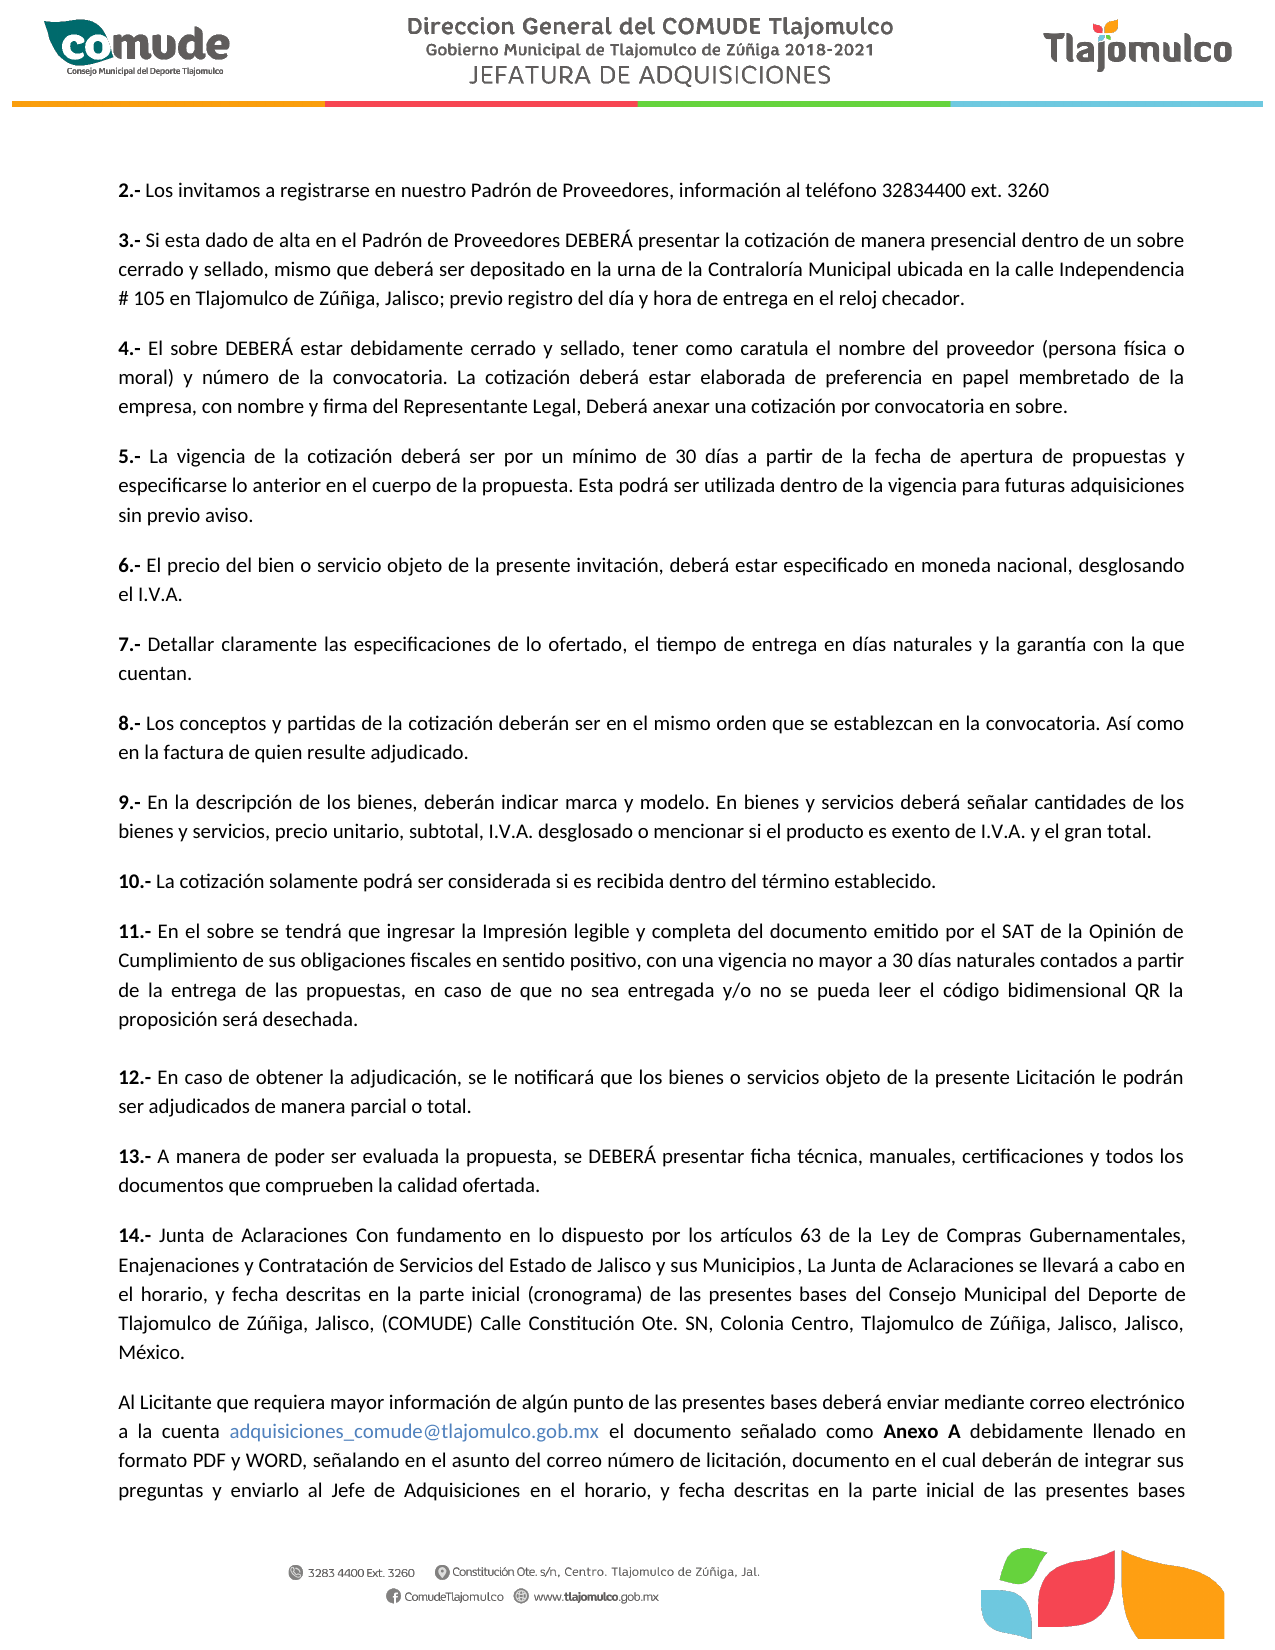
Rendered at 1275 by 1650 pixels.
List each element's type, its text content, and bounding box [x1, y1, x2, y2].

text 10.- La cotización solamente podrá ser considerada si es recibida dentro del término establecido. [118, 868, 1186, 894]
text 6.- El precio del bien o servicio objeto de la presente invitación, deberá estar especificado en moneda nacional, desglosando el I.V.A. [118, 552, 1186, 606]
text 13.- A manera de poder ser evaluada la propuesta, se DEBERÁ presentar ficha técnica, manuales, certificaciones y todos los documentos que comprueben la calidad ofertada. [118, 1143, 1186, 1198]
text 2.- Los invitamos a registrarse en nuestro Padrón de Proveedores, información al teléfono 32834400 ext. 3260 [118, 177, 1186, 202]
text 8.- Los conceptos y partidas de la cotización deberán ser en el mismo orden que se establezcan en la convocatoria. Así como en la factura de quien resulte adjudicado. [118, 710, 1186, 765]
text 9.- En la descripción de los bienes, deberán indicar marca y modelo. En bienes y servicios deberá señalar cantidades de los bienes y servicios, precio unitario, subtotal, I.V.A. desglosado o mencionar si el producto es exento de I.V.A. y el gran total. [118, 789, 1186, 844]
text 4.- El sobre DEBERÁ estar debidamente cerrado y sellado, tener como caratula el nombre del proveedor (persona física o moral) y número de la convocatoria. La cotización deberá estar elaborada de preferencia en papel membretado de la empresa, con nombre y firma del Representante Legal, Deberá anexar una cotización por convocatoria en sobre. [118, 335, 1186, 419]
text 5.- La vigencia de la cotización deberá ser por un mínimo de 30 días a partir de la fecha de apertura de propuestas y especificarse lo anterior en el cuerpo de la propuesta. Esta podrá ser utilizada dentro de la vigencia para futuras adquisiciones sin previo aviso. [118, 443, 1186, 527]
picture [288, 1548, 1225, 1639]
picture [12, 17, 1263, 107]
text 3.- Si esta dado de alta en el Padrón de Proveedores DEBERÁ presentar la cotización de manera presencial dentro de un sobre cerrado y sellado, mismo que deberá ser depositado en la urna de la Contraloría Municipal ubicada en la calle Independencia # 105 en Tlajomulco de Zúñiga, Jalisco; previo registro del día y hora de entrega en el reloj checador. [118, 227, 1186, 311]
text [118, 1389, 1186, 1502]
text 11.- En el sobre se tendrá que ingresar la Impresión legible y completa del documento emitido por el SAT de la Opinión de Cumplimiento de sus obligaciones fiscales en sentido positivo, con una vigencia no mayor a 30 días naturales contados a partir de la entrega de las propuestas, en caso de que no sea entregada y/o no se pueda leer el código bidimensional QR la proposición será desechada. [118, 918, 1186, 1031]
text 14.- Junta de Aclaraciones Con fundamento en lo dispuesto por los artículos 63 de la Ley de Compras Gubernamentales, Enajenaciones y Contratación de Servicios del Estado de Jalisco y sus Municipios, La Junta de Aclaraciones se llevará a cabo en el horario, y fecha descritas en la parte inicial (cronograma) de las presentes bases del Consejo Municipal del Deporte de Tlajomulco de Zúñiga, Jalisco, (COMUDE) Calle Constitución Ote. SN, Colonia Centro, Tlajomulco de Zúñiga, Jalisco, Jalisco, México. [118, 1223, 1186, 1365]
text 12.- En caso de obtener la adjudicación, se le notificará que los bienes o servicios objeto de la presente Licitación le podrán ser adjudicados de manera parcial o total. [118, 1064, 1186, 1119]
text 7.- Detallar claramente las especificaciones de lo ofertado, el tiempo de entrega en días naturales y la garantía con la que cuentan. [118, 631, 1186, 686]
